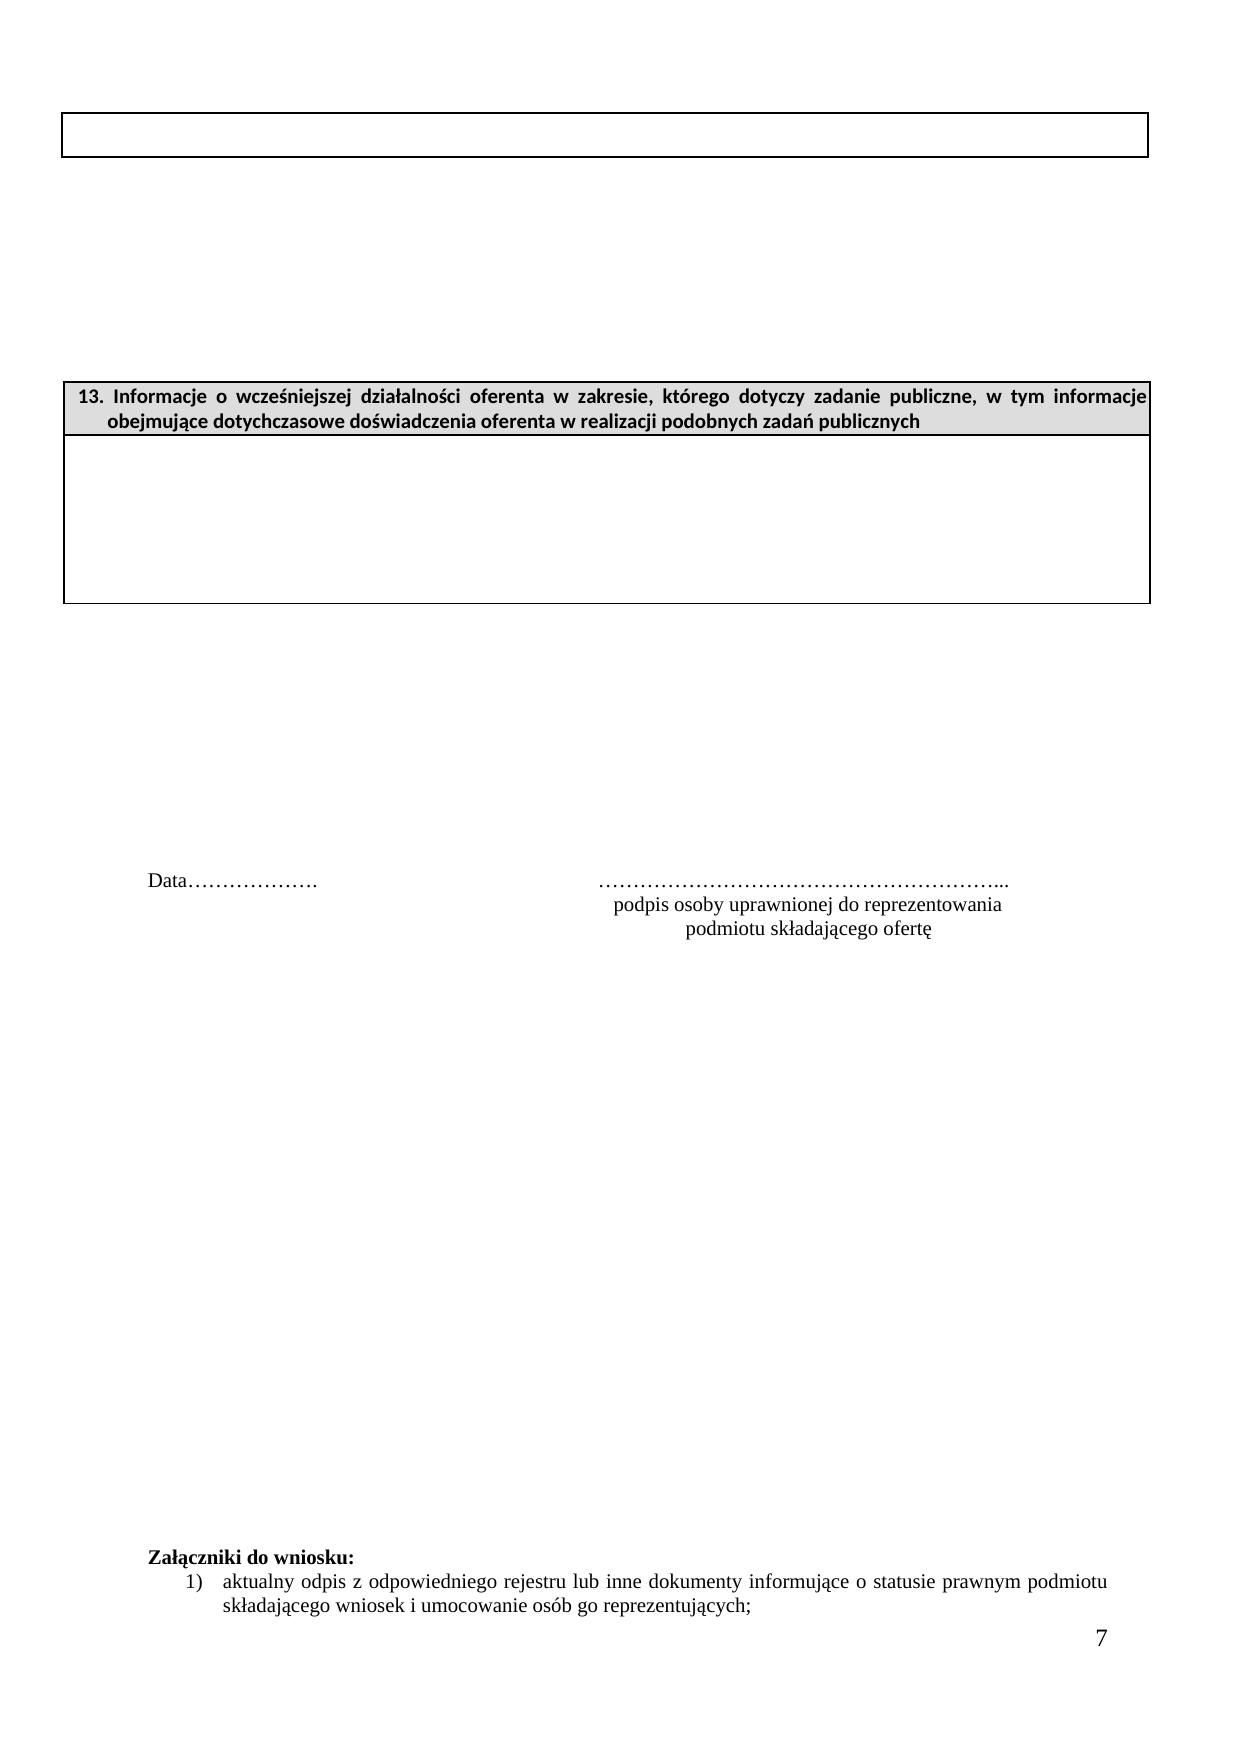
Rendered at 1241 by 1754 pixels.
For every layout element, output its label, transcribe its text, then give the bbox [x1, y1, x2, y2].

text podmiotu składającego ofertę [295, 916, 1107, 940]
table_header 13. Informacje o wcześniejszej działalności oferenta w zakresie, którego dotyczy zadanie publiczne, w tym informacje obejmujące dotychczasowe doświadczenia oferenta w realizacji podobnych zadań publicznych [65, 383, 1149, 434]
table_cell [63, 114, 1147, 156]
text Załączniki do wniosku: [148, 1545, 1107, 1569]
text podpis osoby uprawnionej do reprezentowania [148, 892, 1107, 916]
table_cell [65, 436, 1149, 603]
list aktualny odpis z odpowiedniego rejestru lub inne dokumenty informujące o statusie prawnym podmiotu składającego wniosek i umocowanie osób go reprezentujących; [185, 1569, 1107, 1617]
text Data………………. …………………………………………………... [148, 868, 1107, 892]
